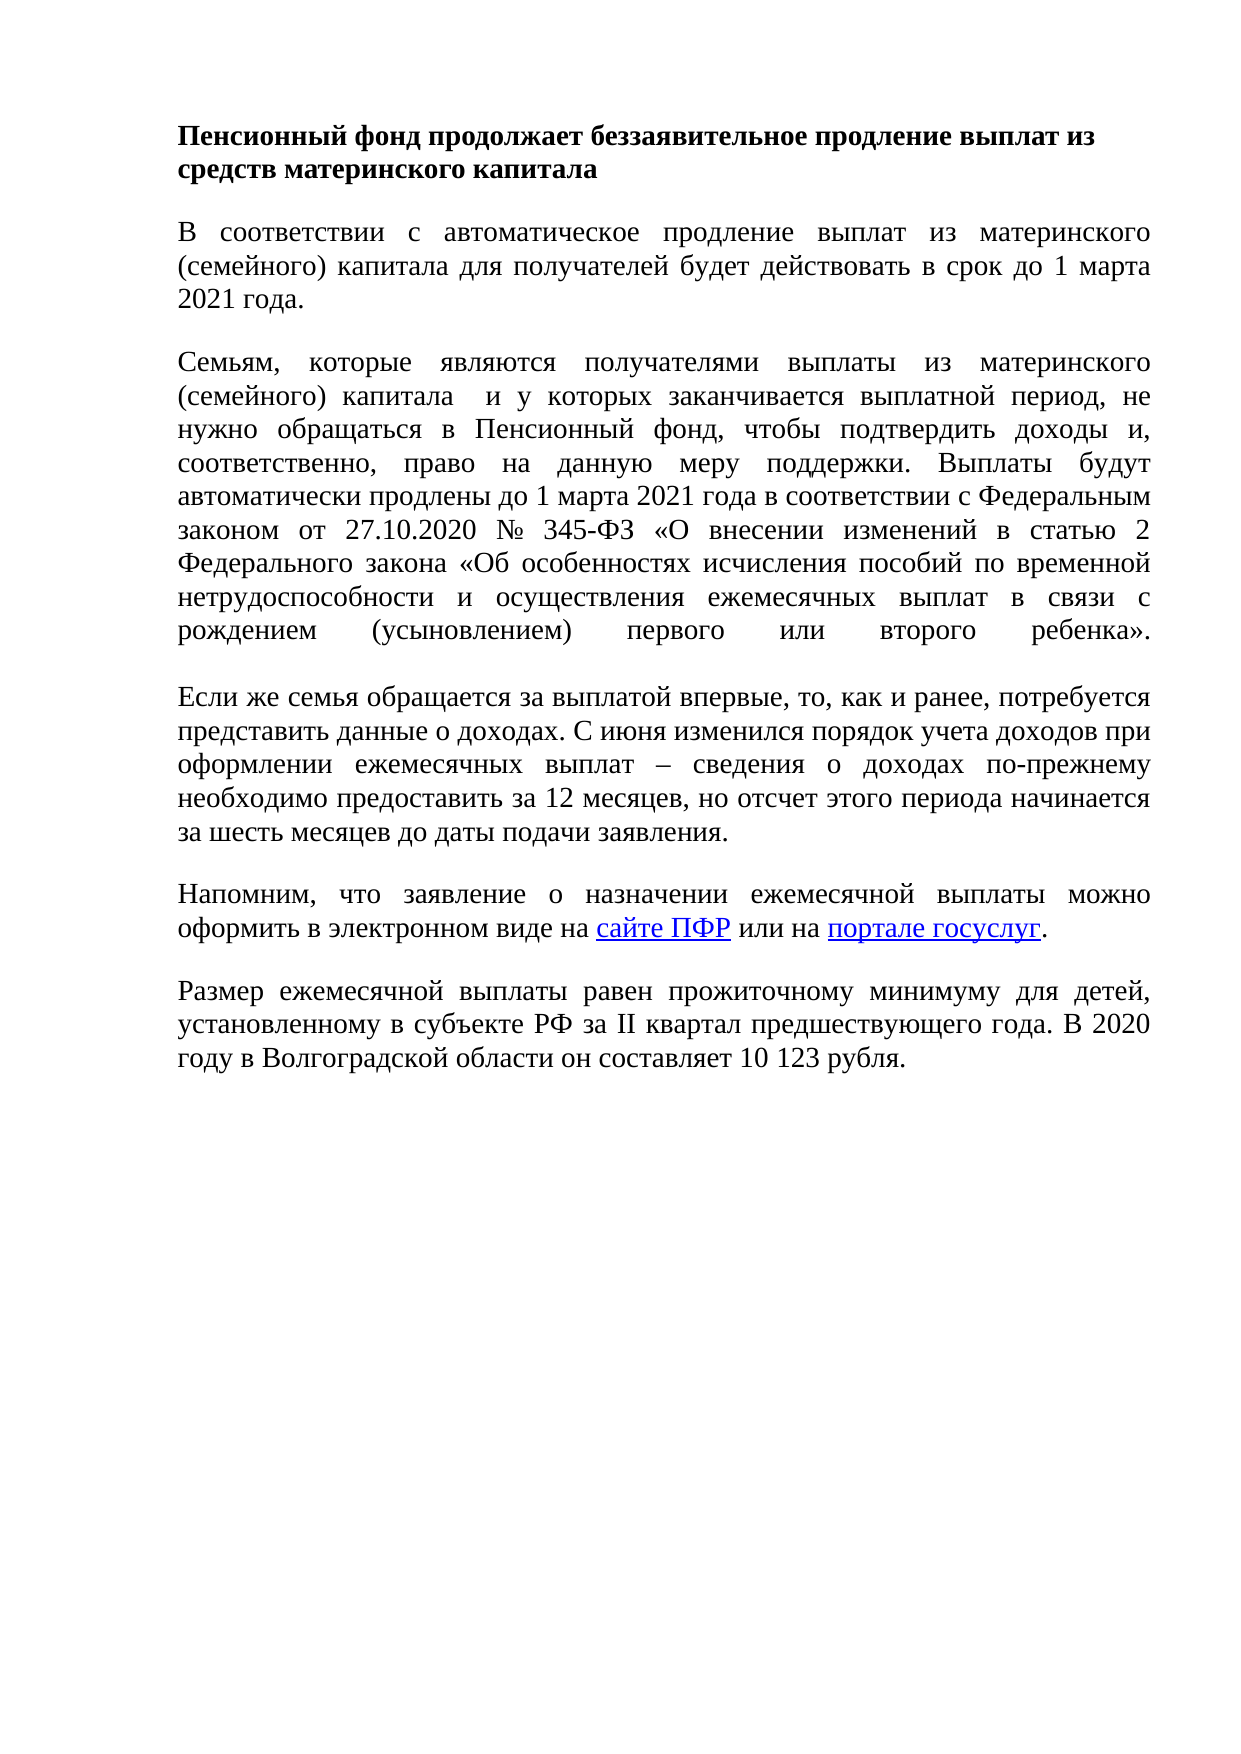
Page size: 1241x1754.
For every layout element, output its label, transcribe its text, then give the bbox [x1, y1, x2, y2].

text В соответствии с автоматическое продление выплат из материнского (семейного) капитала для получателей будет действовать в срок до 1 марта 2021 года. [177, 214, 1152, 315]
text Напомним, что заявление о назначении ежемесячной выплаты можно оформить в электронном виде на сайте ПФР или на портале госуслуг. [177, 876, 1152, 943]
text Семьям, которые являются получателями выплаты из материнского (семейного) капитала и у которых заканчивается выплатной период, не нужно обращаться в Пенсионный фонд, чтобы подтвердить доходы и, соответственно, право на данную меру поддержки. Выплаты будут автоматически продлены до 1 марта 2021 года в соответствии с Федеральным законом от 27.10.2020 № 345-ФЗ «О внесении изменений в статью 2 Федерального закона «Об особенностях исчисления пособий по временной нетрудоспособности и осуществления ежемесячных выплат в связи с рождением (усыновлением) первого или второго ребенка». Если же семья обращается за выплатой впервые, то, как и ранее, потребуется представить данные о доходах. С июня изменился порядок учета доходов при оформлении ежемесячных выплат – сведения о доходах по-прежнему необходимо предоставить за 12 месяцев, но отсчет этого периода начинается за шесть месяцев до даты подачи заявления. [177, 344, 1152, 847]
text Пенсионный фонд продолжает беззаявительное продление выплат из средств материнского капитала [177, 118, 1152, 185]
text Размер ежемесячной выплаты равен прожиточному минимуму для детей, установленному в субъекте РФ за II квартал предшествующего года. В 2020 году в Волгоградской области он составляет 10 123 рубля. [177, 973, 1152, 1073]
